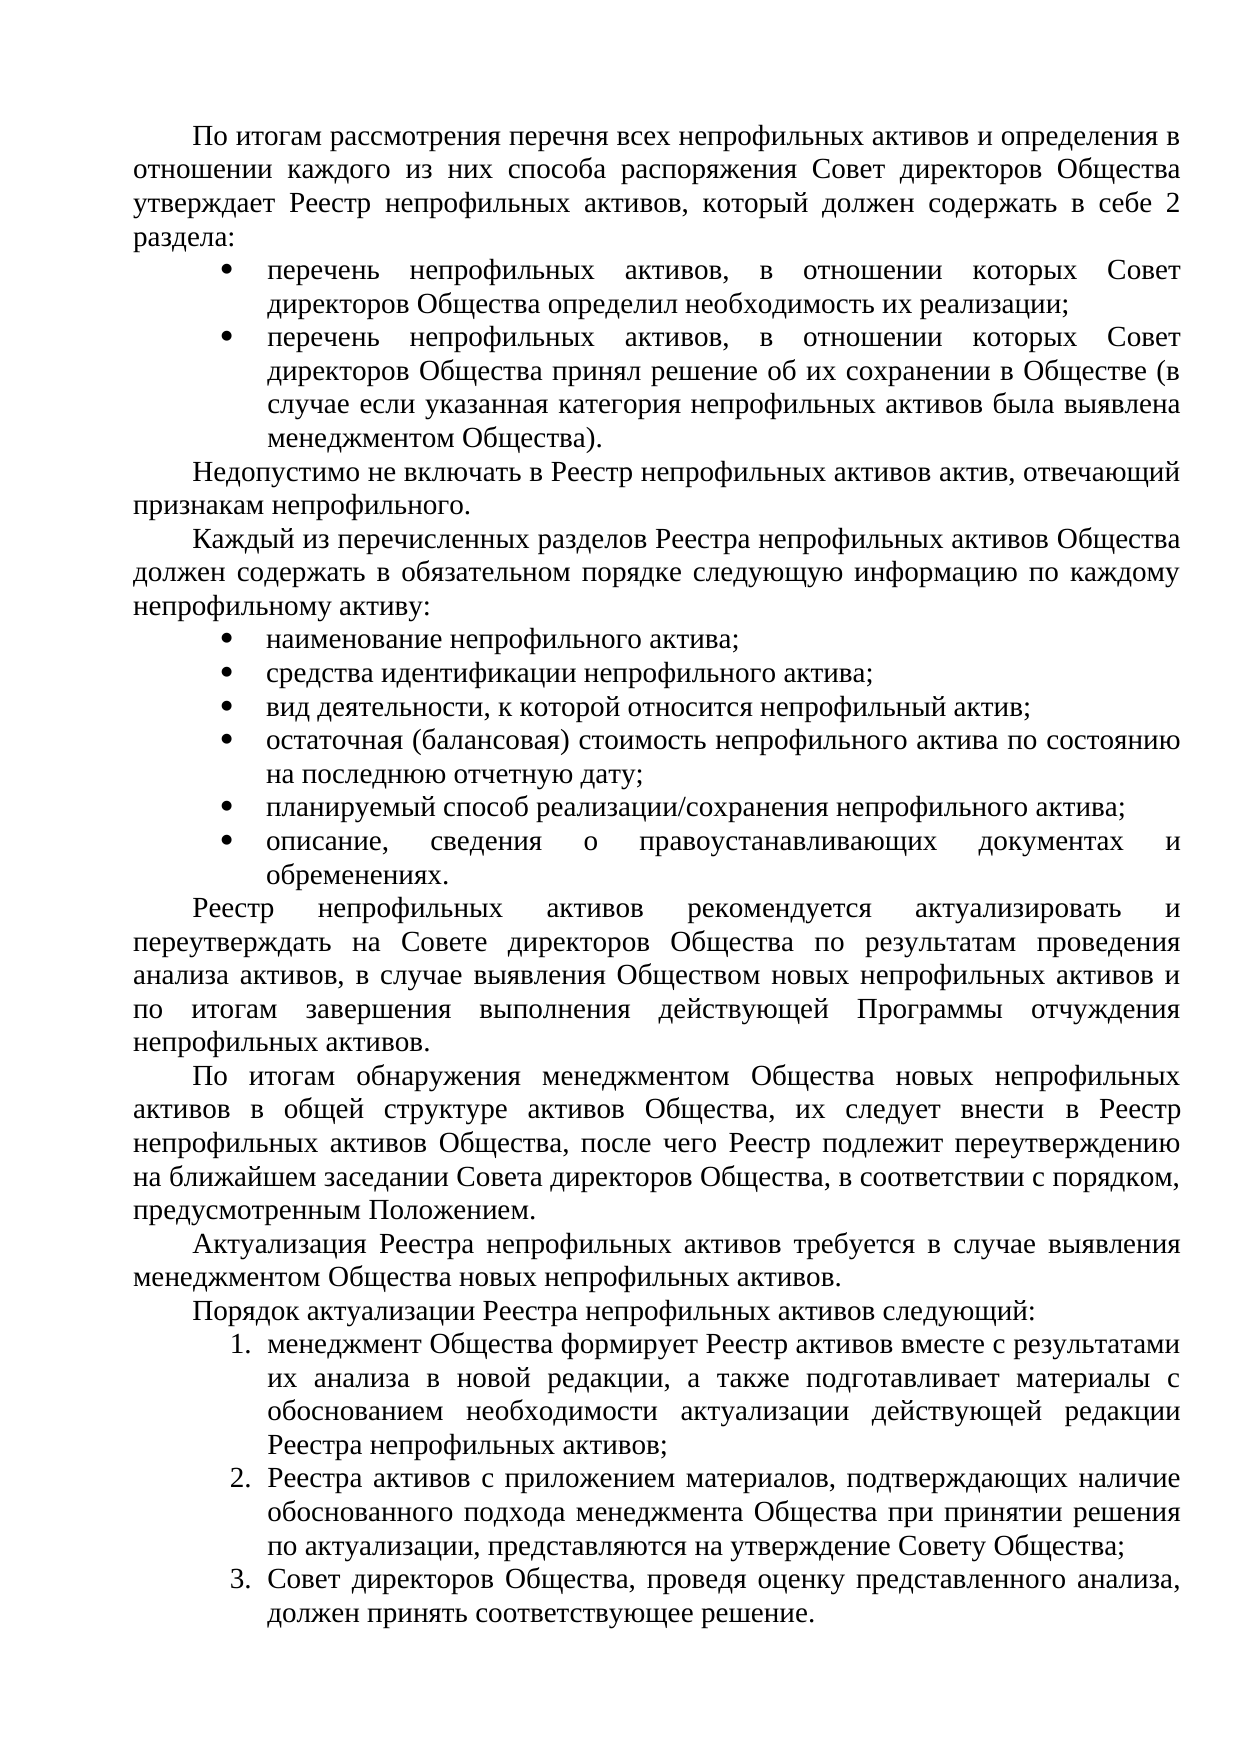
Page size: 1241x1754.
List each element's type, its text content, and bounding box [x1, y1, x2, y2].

text Каждый из перечисленных разделов Реестра непрофильных активов Общества должен содержать в обязательном порядке следующую информацию по каждому непрофильному активу: [133, 521, 1181, 621]
text Реестр непрофильных активов рекомендуется актуализировать и переутверждать на Совете директоров Общества по результатам проведения анализа активов, в случае выявления Обществом новых непрофильных активов и по итогам завершения выполнения действующей Программы отчуждения непрофильных активов. [133, 890, 1181, 1058]
list перечень непрофильных активов, в отношении которых Совет директоров Общества определил необходимость их реализации; [222, 252, 1181, 319]
list остаточная (балансовая) стоимость непрофильного актива по состоянию на последнюю отчетную дату; [222, 722, 1181, 789]
text Порядок актуализации Реестра непрофильных активов следующий: [133, 1293, 1181, 1326]
text По итогам рассмотрения перечня всех непрофильных активов и определения в отношении каждого из них способа распоряжения Совет директоров Общества утверждает Реестр непрофильных активов, который должен содержать в себе 2 раздела: [133, 118, 1181, 252]
list описание, сведения о правоустанавливающих документах и обременениях. [222, 823, 1181, 890]
list планируемый способ реализации/сохранения непрофильного актива; [222, 789, 1181, 823]
text Актуализация Реестра непрофильных активов требуется в случае выявления менеджментом Общества новых непрофильных активов. [133, 1226, 1181, 1293]
list Реестра активов с приложением материалов, подтверждающих наличие обоснованного подхода менеджмента Общества при принятии решения по актуализации, представляются на утверждение Совету Общества; [229, 1461, 1181, 1561]
text Недопустимо не включать в Реестр непрофильных активов актив, отвечающий признакам непрофильного. [133, 454, 1181, 521]
text По итогам обнаружения менеджментом Общества новых непрофильных активов в общей структуре активов Общества, их следует внести в Реестр непрофильных активов Общества, после чего Реестр подлежит переутверждению на ближайшем заседании Совета директоров Общества, в соответствии с порядком, предусмотренным Положением. [133, 1058, 1181, 1226]
list менеджмент Общества формирует Реестр активов вместе с результатами их анализа в новой редакции, а также подготавливает материалы с обоснованием необходимости актуализации действующей редакции Реестра непрофильных активов; [229, 1326, 1181, 1461]
list Совет директоров Общества, проведя оценку представленного анализа, должен принять соответствующее решение. [229, 1561, 1181, 1628]
list наименование непрофильного актива; [222, 621, 1181, 655]
list вид деятельности, к которой относится непрофильный актив; [222, 689, 1181, 722]
list средства идентификации непрофильного актива; [222, 655, 1181, 689]
list перечень непрофильных активов, в отношении которых Совет директоров Общества принял решение об их сохранении в Обществе (в случае если указанная категория непрофильных активов была выявлена менеджментом Общества). [222, 319, 1181, 454]
